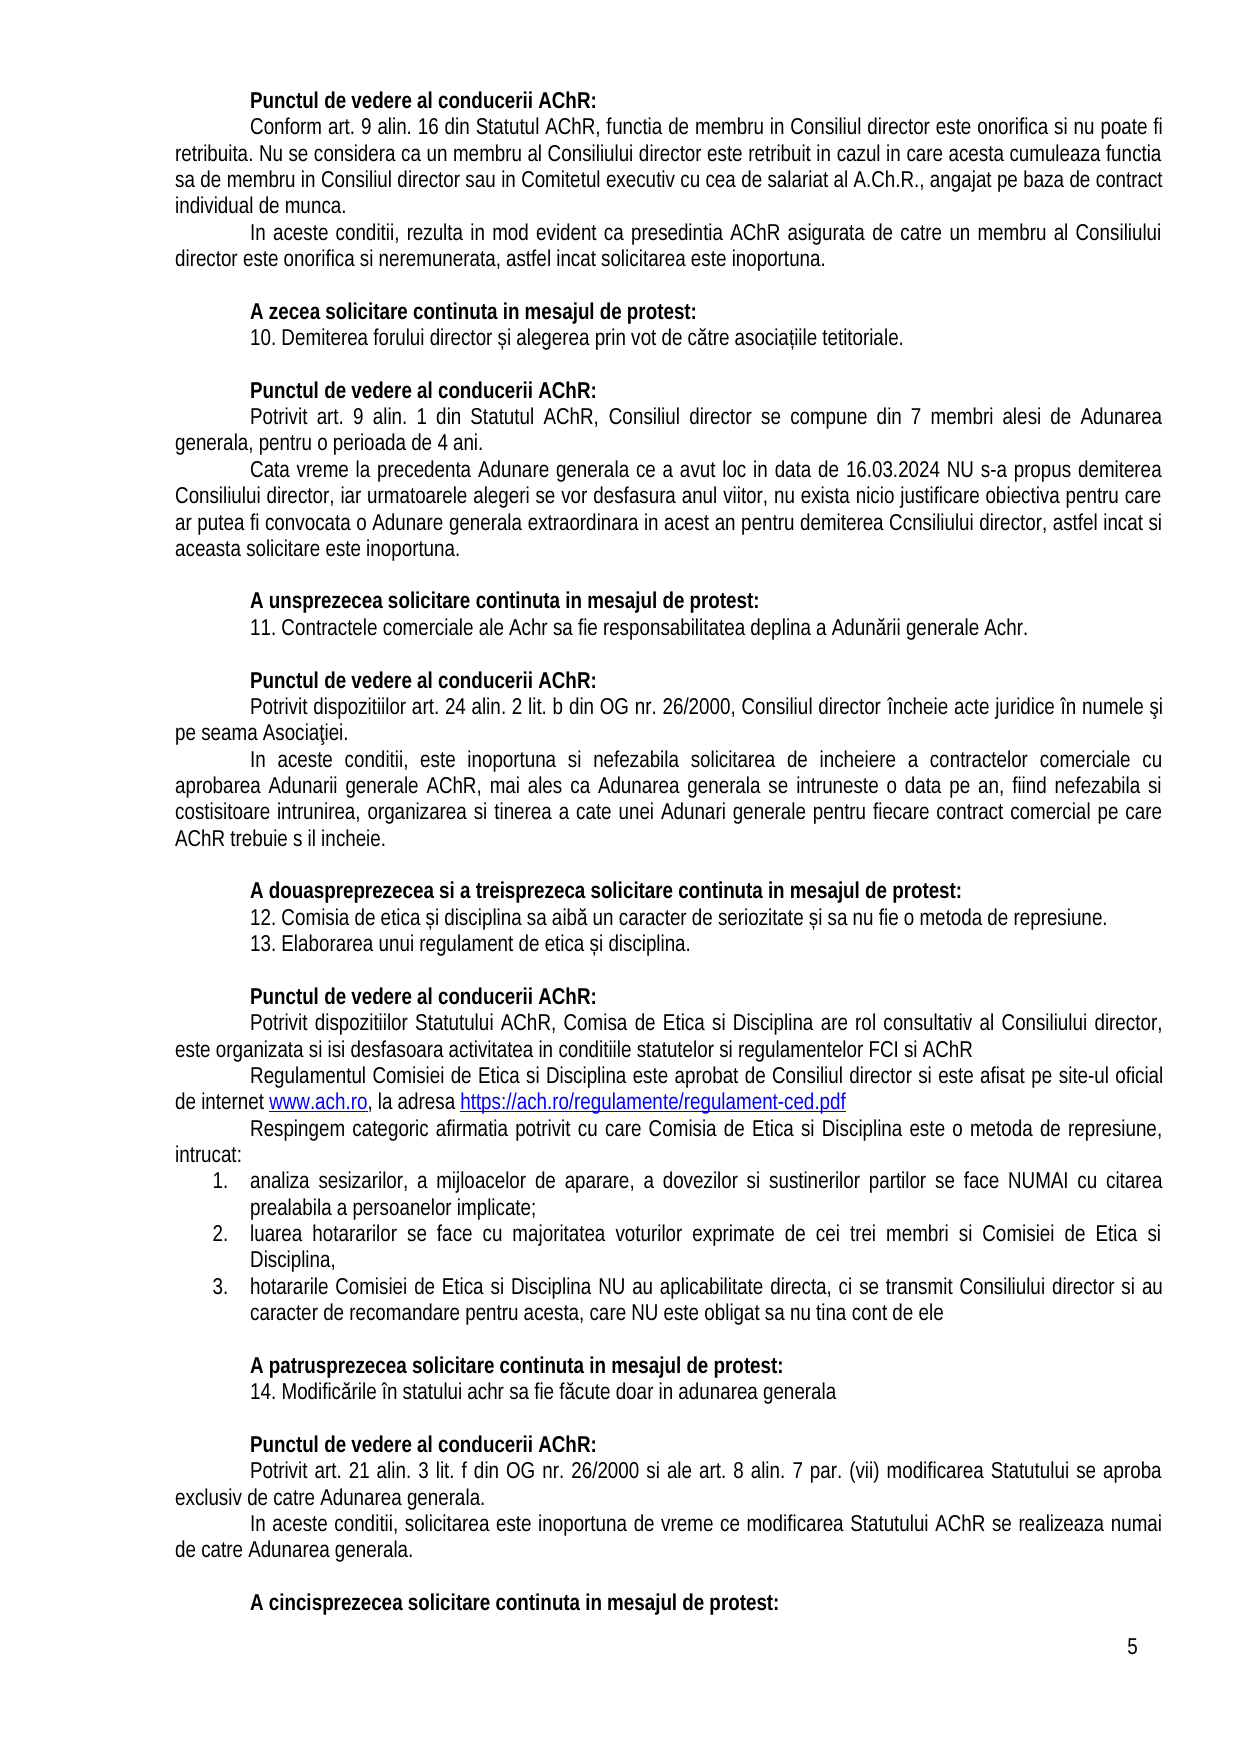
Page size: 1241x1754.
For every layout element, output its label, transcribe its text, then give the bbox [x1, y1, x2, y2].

text A cincisprezecea solicitare continuta in mesajul de protest: [175, 1589, 1163, 1615]
text Potrivit dispozitiilor Statutului AChR, Comisa de Etica si Disciplina are rol consultativ al Consiliului director, este organizata si isi desfasoara activitatea in conditiile statutelor si regulamentelor FCI si AChR [175, 1009, 1163, 1062]
text 11. Contractele comerciale ale Achr sa fie responsabilitatea deplina a Adunării generale Achr. [175, 614, 1163, 640]
text Punctul de vedere al conducerii AChR: [175, 1431, 1163, 1457]
text A douaspreprezecea si a treisprezeca solicitare continuta in mesajul de protest: [175, 877, 1163, 904]
list luarea hotararilor se face cu majoritatea voturilor exprimate de cei trei membri si Comisiei de Etica si Disciplina, [212, 1220, 1163, 1273]
text Cata vreme la precedenta Adunare generala ce a avut loc in data de 16.03.2024 NU s-a propus demiterea Consiliului director, iar urmatoarele alegeri se vor desfasura anul viitor, nu exista nicio justificare obiectiva pentru care ar putea fi convocata o Adunare generala extraordinara in acest an pentru demiterea Ccnsiliului director, astfel incat si aceasta solicitare este inoportuna. [175, 456, 1163, 561]
text 12. Comisia de etica și disciplina sa aibă un caracter de seriozitate și sa nu fie o metoda de represiune. [175, 904, 1163, 930]
text In aceste conditii, solicitarea este inoportuna de vreme ce modificarea Statutului AChR se realizeaza numai de catre Adunarea generala. [175, 1510, 1163, 1563]
text Regulamentul Comisiei de Etica si Disciplina este aprobat de Consiliul director si este afisat pe site-ul oficial de internet www.ach.ro, la adresa https://ach.ro/regulamente/regulament-ced.pdf [175, 1062, 1163, 1114]
text 14. Modificările în statului achr sa fie făcute doar in adunarea generala [175, 1378, 1163, 1404]
text In aceste conditii, este inoportuna si nefezabila solicitarea de incheiere a contractelor comerciale cu aprobarea Adunarii generale AChR, mai ales ca Adunarea generala se intruneste o data pe an, fiind nefezabila si costisitoare intrunirea, organizarea si tinerea a cate unei Adunari generale pentru fiecare contract comercial pe care AChR trebuie s il incheie. [175, 746, 1163, 851]
text Respingem categoric afirmatia potrivit cu care Comisia de Etica si Disciplina este o metoda de represiune, intrucat: [175, 1114, 1163, 1167]
text In aceste conditii, rezulta in mod evident ca presedintia AChR asigurata de catre un membru al Consiliului director este onorifica si neremunerata, astfel incat solicitarea este inoportuna. [175, 218, 1163, 271]
text Potrivit art. 9 alin. 1 din Statutul AChR, Consiliul director se compune din 7 membri alesi de Adunarea generala, pentru o perioada de 4 ani. [175, 403, 1163, 456]
text A patrusprezecea solicitare continuta in mesajul de protest: [175, 1352, 1163, 1378]
text Punctul de vedere al conducerii AChR: [175, 87, 1163, 113]
list analiza sesizarilor, a mijloacelor de aparare, a dovezilor si sustinerilor partilor se face NUMAI cu citarea prealabila a persoanelor implicate; [212, 1167, 1163, 1220]
text 13. Elaborarea unui regulament de etica și disciplina. [175, 930, 1163, 956]
text Conform art. 9 alin. 16 din Statutul AChR, functia de membru in Consiliul director este onorifica si nu poate fi retribuita. Nu se considera ca un membru al Consiliului director este retribuit in cazul in care acesta cumuleaza functia sa de membru in Consiliul director sau in Comitetul executiv cu cea de salariat al A.Ch.R., angajat pe baza de contract individual de munca. [175, 113, 1163, 218]
text Punctul de vedere al conducerii AChR: [175, 667, 1163, 693]
text Punctul de vedere al conducerii AChR: [175, 983, 1163, 1009]
text A zecea solicitare continuta in mesajul de protest: [175, 298, 1163, 324]
text Potrivit art. 21 alin. 3 lit. f din OG nr. 26/2000 si ale art. 8 alin. 7 par. (vii) modificarea Statutului se aproba exclusiv de catre Adunarea generala. [175, 1457, 1163, 1510]
text A unsprezecea solicitare continuta in mesajul de protest: [175, 587, 1163, 614]
text Potrivit dispozitiilor art. 24 alin. 2 lit. b din OG nr. 26/2000, Consiliul director încheie acte juridice în numele şi pe seama Asociaţiei. [175, 693, 1163, 746]
text Punctul de vedere al conducerii AChR: [175, 377, 1163, 403]
list hotararile Comisiei de Etica si Disciplina NU au aplicabilitate directa, ci se transmit Consiliului director si au caracter de recomandare pentru acesta, care NU este obligat sa nu tina cont de ele [212, 1273, 1163, 1325]
text 10. Demiterea forului director și alegerea prin vot de către asociațiile tetitoriale. [175, 324, 1163, 350]
